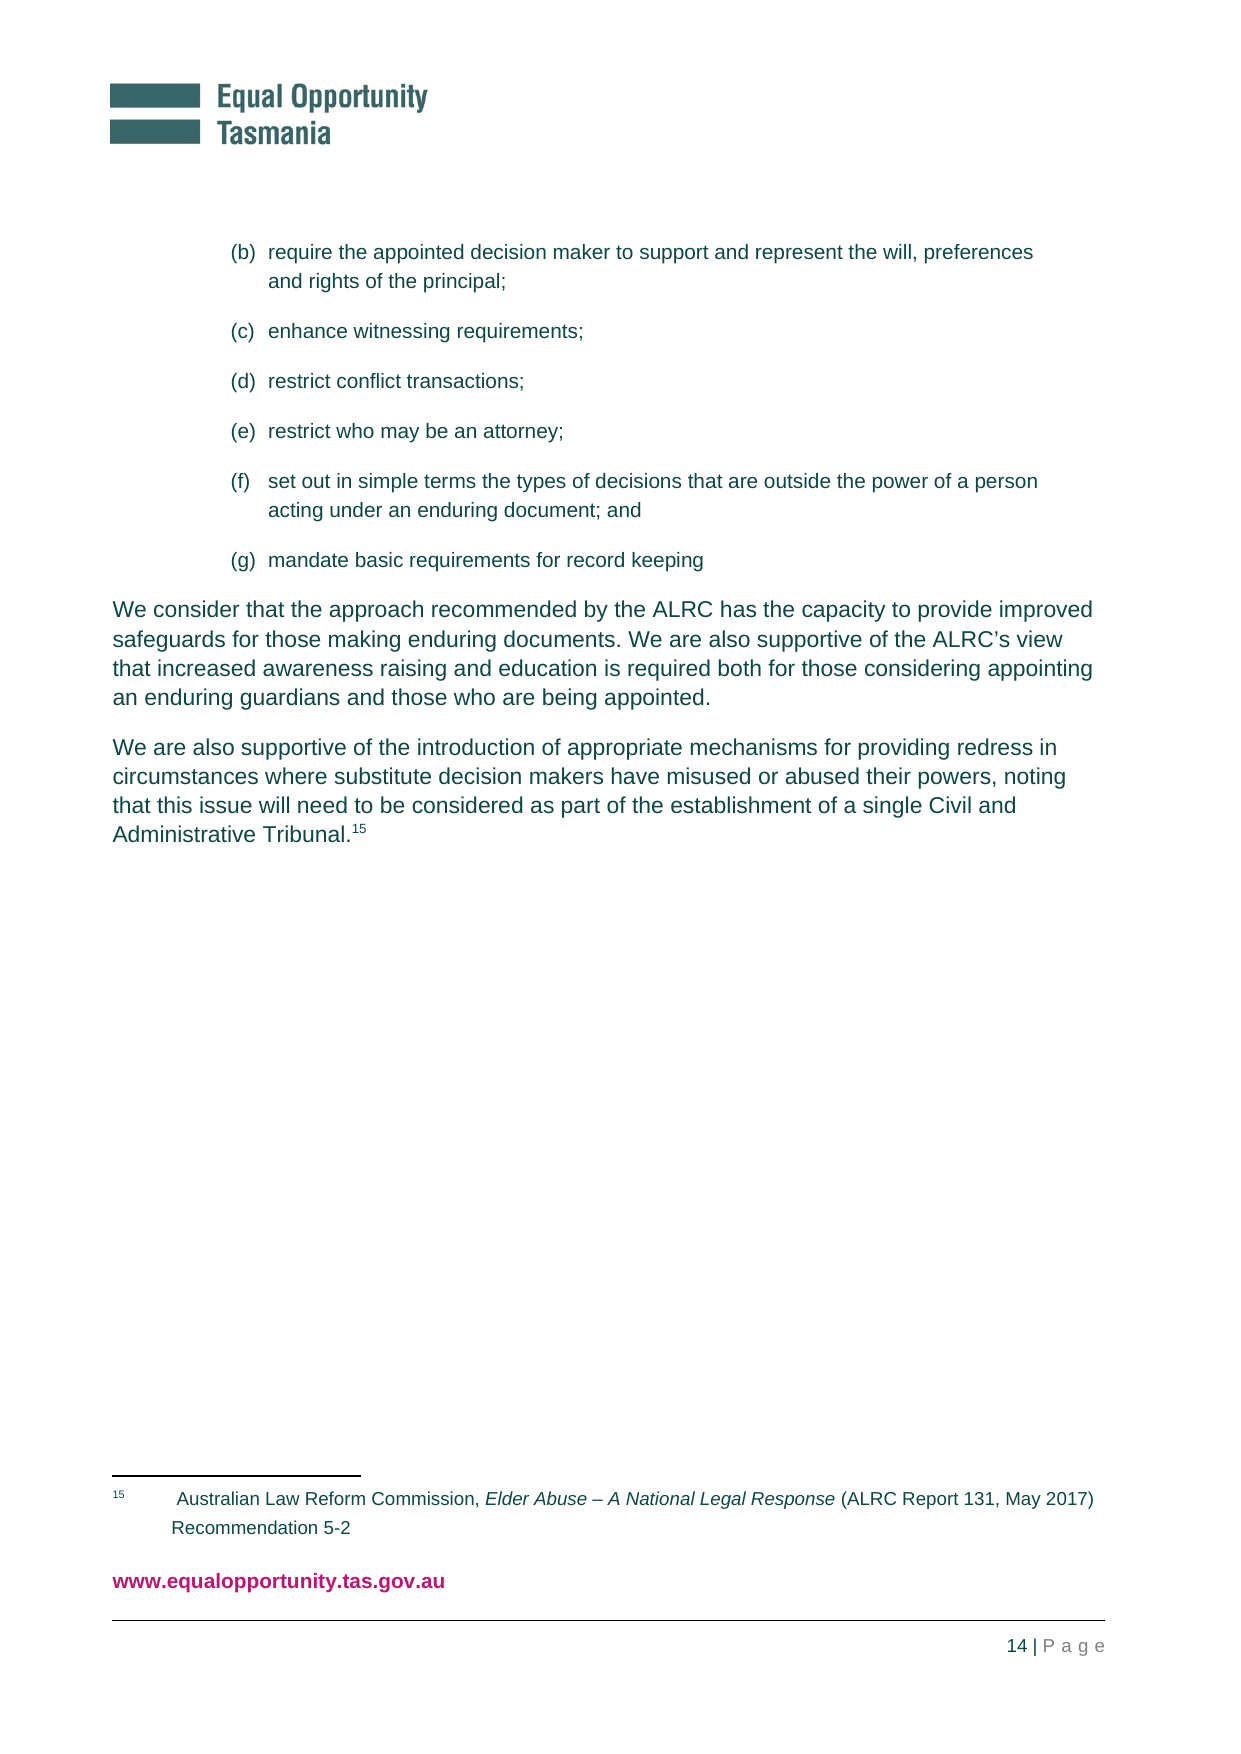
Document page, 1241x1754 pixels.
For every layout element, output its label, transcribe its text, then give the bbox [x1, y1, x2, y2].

text We are also supportive of the introduction of appropriate mechanisms for providing redress in circumstances where substitute decision makers have misused or abused their powers, noting that this issue will need to be considered as part of the establishment of a single Civil and Administrative Tribunal. [112, 732, 1105, 849]
text We consider that the approach recommended by the ALRC has the capacity to provide improved safeguards for those making enduring documents. We are also supportive of the ALRC’s view that increased awareness raising and education is required both for those considering appointing an enduring guardians and those who are being appointed. [112, 594, 1105, 711]
list require the appointed decision maker to support and represent the will, preferences and rights of the principal; [230, 236, 1046, 294]
list restrict who may be an attorney; [230, 415, 1046, 444]
picture [110, 76, 1144, 149]
list enhance witnessing requirements; [230, 315, 1046, 344]
list set out in simple terms the types of decisions that are outside the power of a person acting under an enduring document; and [230, 465, 1046, 524]
list mandate basic requirements for record keeping [230, 544, 1046, 574]
list restrict conflict transactions; [230, 365, 1046, 394]
